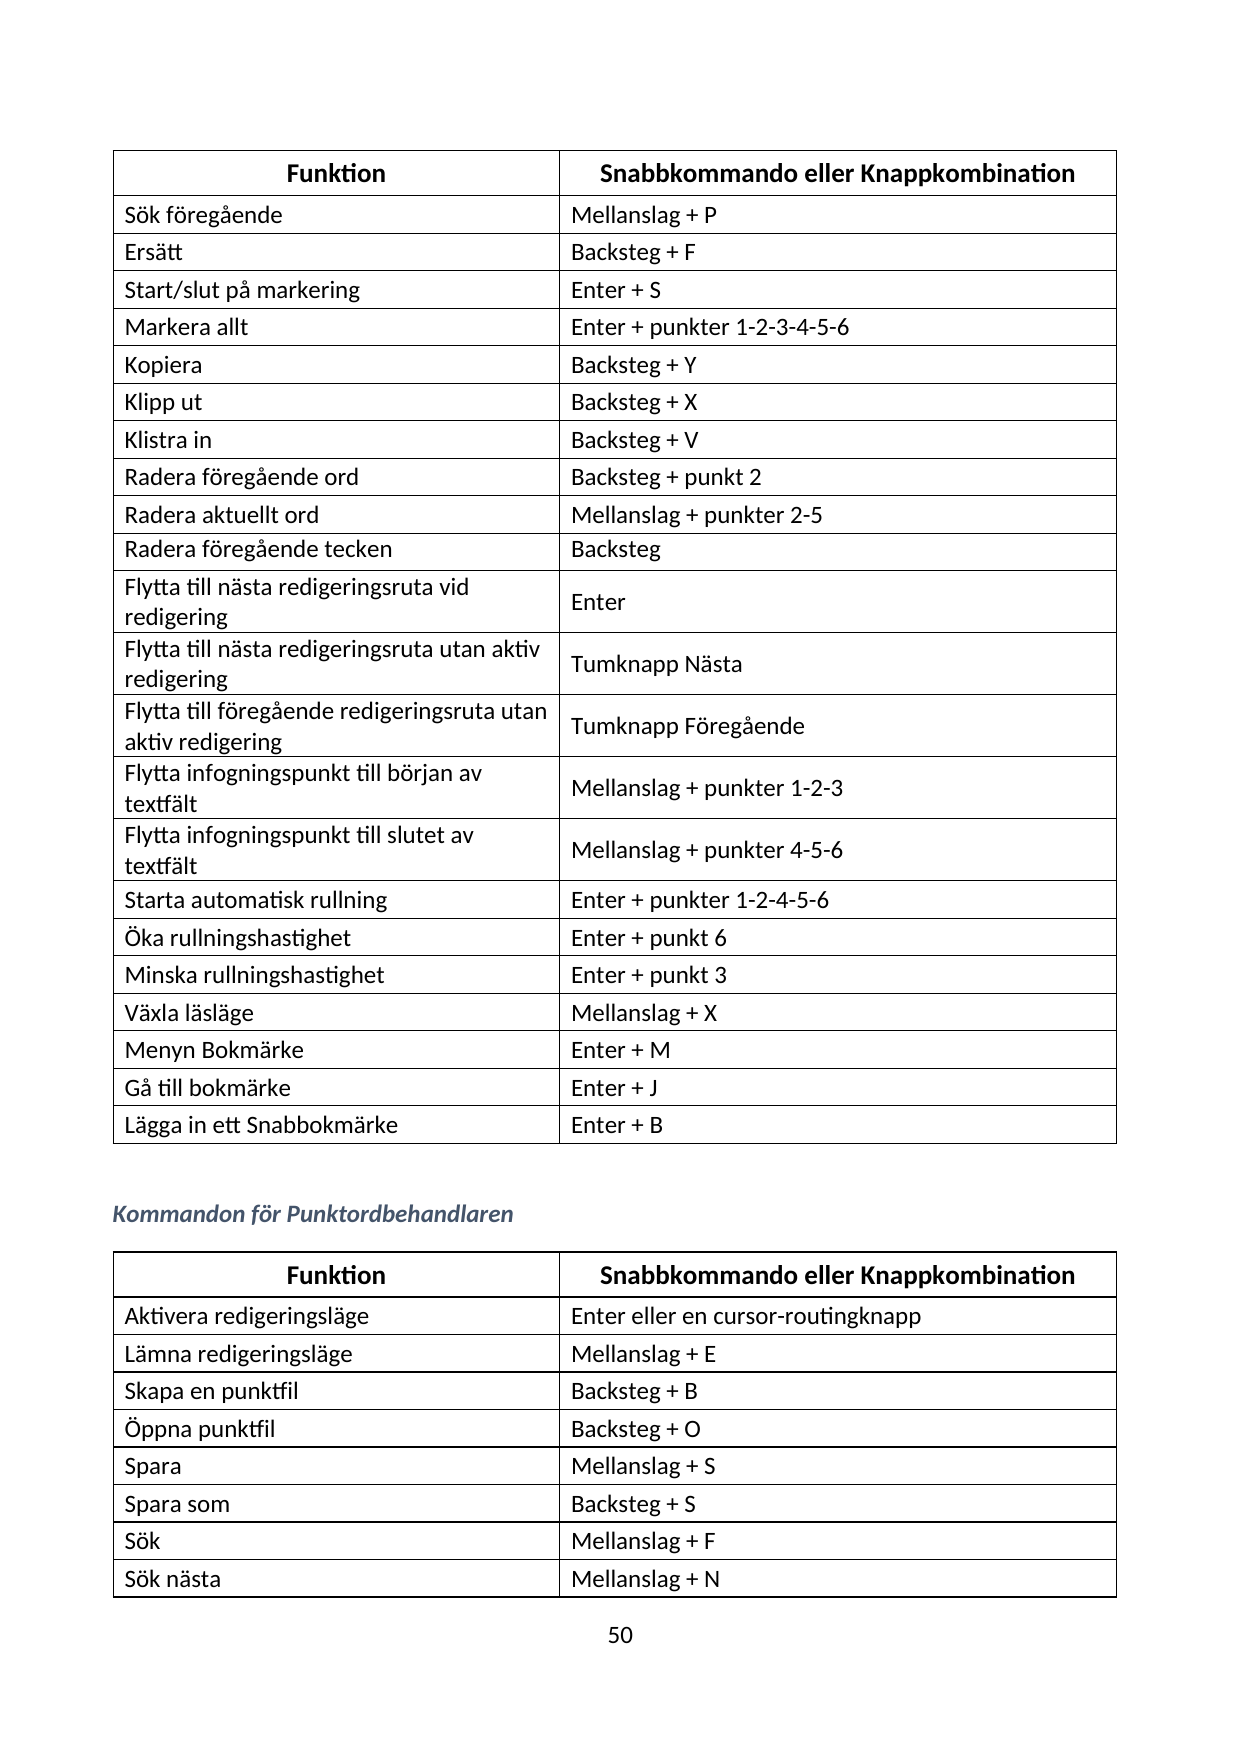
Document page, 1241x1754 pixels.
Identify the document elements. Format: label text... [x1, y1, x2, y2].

table_header Funktion [114, 151, 559, 195]
table_cell Gå till bokmärke [114, 1069, 559, 1105]
table_cell Radera föregående ord [114, 459, 559, 495]
table_cell Backsteg + S [560, 1485, 1116, 1521]
table_cell Klistra in [114, 421, 559, 457]
table_cell Mellanslag + punkter 2-5 [560, 496, 1116, 532]
text Kommandon för Punktordbehandlaren [112, 1198, 1128, 1228]
table_cell Enter + J [560, 1069, 1116, 1105]
table_cell Tumknapp Föregående [560, 695, 1116, 756]
table_cell Mellanslag + P [560, 196, 1116, 232]
table_cell Menyn Bokmärke [114, 1031, 559, 1068]
table_cell Ersätt [114, 234, 559, 270]
table_cell Backsteg [560, 534, 1116, 570]
table_cell Mellanslag + N [560, 1560, 1116, 1596]
table_cell Enter + M [560, 1031, 1116, 1068]
table_cell Mellanslag + X [560, 994, 1116, 1030]
table_cell Backsteg + O [560, 1410, 1116, 1446]
table_cell Enter + punkt 6 [560, 919, 1116, 955]
table_cell Tumknapp Nästa [560, 633, 1116, 694]
table_cell Sök [114, 1523, 559, 1559]
table_cell Flytta till nästa redigeringsruta utan aktiv redigering [114, 633, 559, 694]
table_cell Backsteg + Y [560, 346, 1116, 382]
table_cell Skapa en punktfil [114, 1373, 559, 1409]
table_cell Flytta till nästa redigeringsruta vid redigering [114, 571, 559, 632]
table_cell Radera aktuellt ord [114, 496, 559, 532]
table_cell Enter + punkter 1-2-3-4-5-6 [560, 309, 1116, 345]
table_cell Lägga in ett Snabbokmärke [114, 1106, 559, 1143]
table_cell Lämna redigeringsläge [114, 1335, 559, 1371]
table_cell Sök föregående [114, 196, 559, 232]
table_cell Mellanslag + punkter 1-2-3 [560, 757, 1116, 818]
table_cell Aktivera redigeringsläge [114, 1298, 559, 1334]
table_cell Enter + punkt 3 [560, 956, 1116, 993]
table_cell Backsteg + X [560, 384, 1116, 420]
table_cell Backsteg + V [560, 421, 1116, 457]
table_cell Minska rullningshastighet [114, 956, 559, 993]
table_cell Enter + S [560, 271, 1116, 307]
table_cell Mellanslag + S [560, 1448, 1116, 1484]
table_cell Spara som [114, 1485, 559, 1521]
table_cell Sök nästa [114, 1560, 559, 1596]
table_cell Backsteg + punkt 2 [560, 459, 1116, 495]
table_cell Backsteg + B [560, 1373, 1116, 1409]
table_cell Start/slut på markering [114, 271, 559, 307]
table_cell Flytta infogningspunkt till slutet av textfält [114, 819, 559, 880]
table_cell Mellanslag + F [560, 1523, 1116, 1559]
table_cell Enter [560, 571, 1116, 632]
table_cell Starta automatisk rullning [114, 881, 559, 918]
table_cell Växla läsläge [114, 994, 559, 1030]
table_cell Öka rullningshastighet [114, 919, 559, 955]
table_cell Kopiera [114, 346, 559, 382]
table_cell Markera allt [114, 309, 559, 345]
table_cell Enter eller en cursor-routingknapp [560, 1298, 1116, 1334]
table_cell Flytta till föregående redigeringsruta utan aktiv redigering [114, 695, 559, 756]
table_cell Spara [114, 1448, 559, 1484]
table_cell Mellanslag + E [560, 1335, 1116, 1371]
table_cell Klipp ut [114, 384, 559, 420]
table_cell Öppna punktfil [114, 1410, 559, 1446]
table_cell Radera föregående tecken [114, 534, 559, 570]
table_cell Mellanslag + punkter 4-5-6 [560, 819, 1116, 880]
table_cell Enter + punkter 1-2-4-5-6 [560, 881, 1116, 918]
table_cell Enter + B [560, 1106, 1116, 1143]
table_header Snabbkommando eller Knappkombination [560, 151, 1116, 195]
table_cell Backsteg + F [560, 234, 1116, 270]
table_header Funktion [114, 1253, 559, 1296]
table_header Snabbkommando eller Knappkombination [560, 1253, 1116, 1296]
table_cell Flytta infogningspunkt till början av textfält [114, 757, 559, 818]
